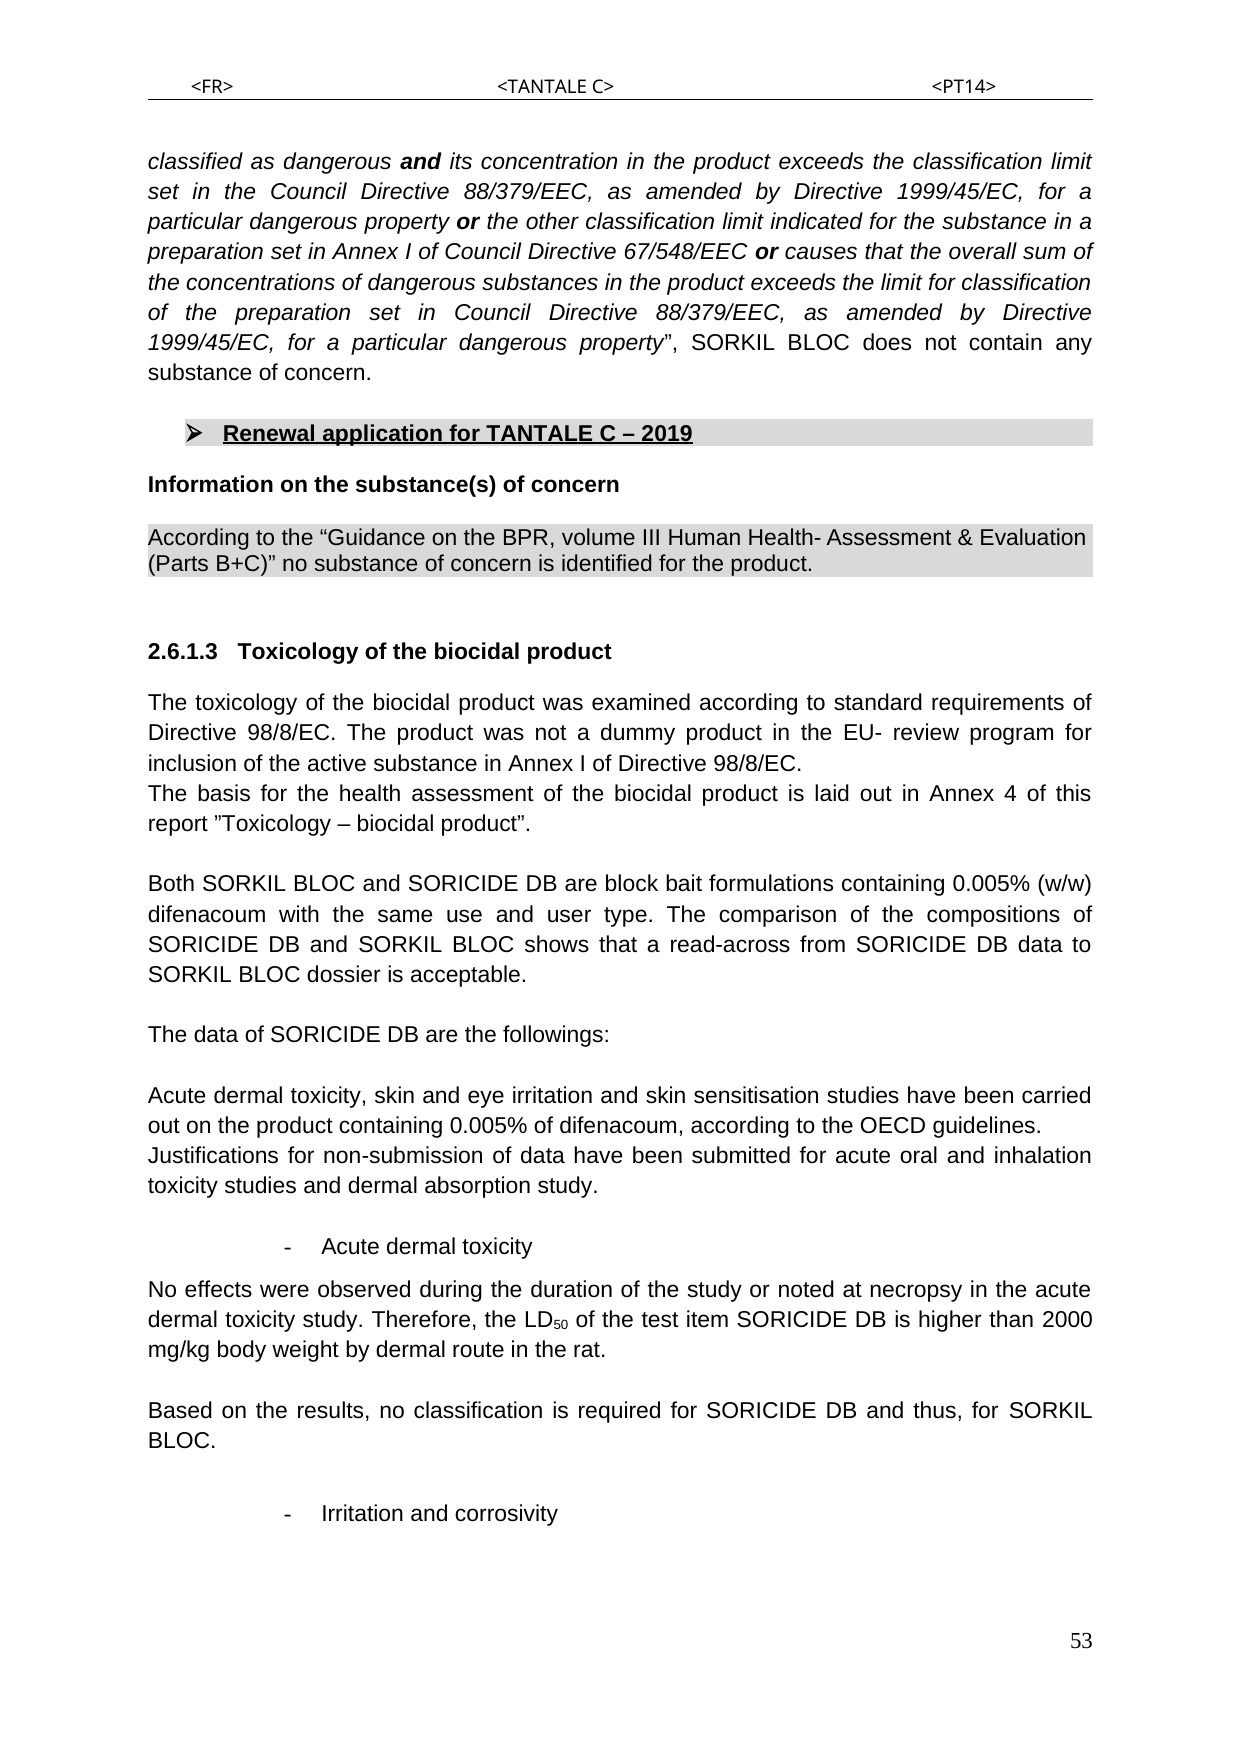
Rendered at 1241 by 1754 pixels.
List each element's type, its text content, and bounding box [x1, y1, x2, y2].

subtitle Toxicology of the biocidal product [148, 635, 1093, 664]
text Acute dermal toxicity, skin and eye irritation and skin sensitisation studies have been carried out on the product containing 0.005% of difenacoum, according to the OECD guidelines. [148, 1082, 1093, 1138]
list Irritation and corrosivity [283, 1500, 1093, 1526]
list Renewal application for TANTALE C – 2019 [185, 419, 1093, 446]
text The basis for the health assessment of the biocidal product is laid out in Annex 4 of this report ”Toxicology – biocidal product”. [148, 780, 1093, 836]
text Information on the substance(s) of concern [148, 471, 1093, 498]
text The toxicology of the biocidal product was examined according to standard requirements of Directive 98/8/EC. The product was not a dummy product in the EU- review program for inclusion of the active substance in Annex I of Directive 98/8/EC. [148, 689, 1093, 776]
text According to the “Guidance on the BPR, volume III Human Health- Assessment & Evaluation (Parts B+C)” no substance of concern is identified for the product. [148, 524, 1093, 577]
text Justifications for non-submission of data have been submitted for acute oral and inhalation toxicity studies and dermal absorption study. [148, 1142, 1093, 1199]
text No effects were observed during the duration of the study or noted at necropsy in the acute dermal toxicity study. Therefore, the LD50 of the test item SORICIDE DB is higher than 2000 mg/kg body weight by dermal route in the rat. [148, 1276, 1093, 1363]
list Acute dermal toxicity [283, 1233, 1093, 1259]
text Both SORKIL BLOC and SORICIDE DB are block bait formulations containing 0.005% (w/w) difenacoum with the same use and user type. The comparison of the compositions of SORICIDE DB and SORKIL BLOC shows that a read-across from SORICIDE DB data to SORKIL BLOC dossier is acceptable. [148, 870, 1093, 987]
text Based on the results, no classification is required for SORICIDE DB and thus, for SORKIL BLOC. [148, 1397, 1093, 1453]
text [148, 148, 1093, 385]
text The data of SORICIDE DB are the followings: [148, 1021, 1093, 1048]
